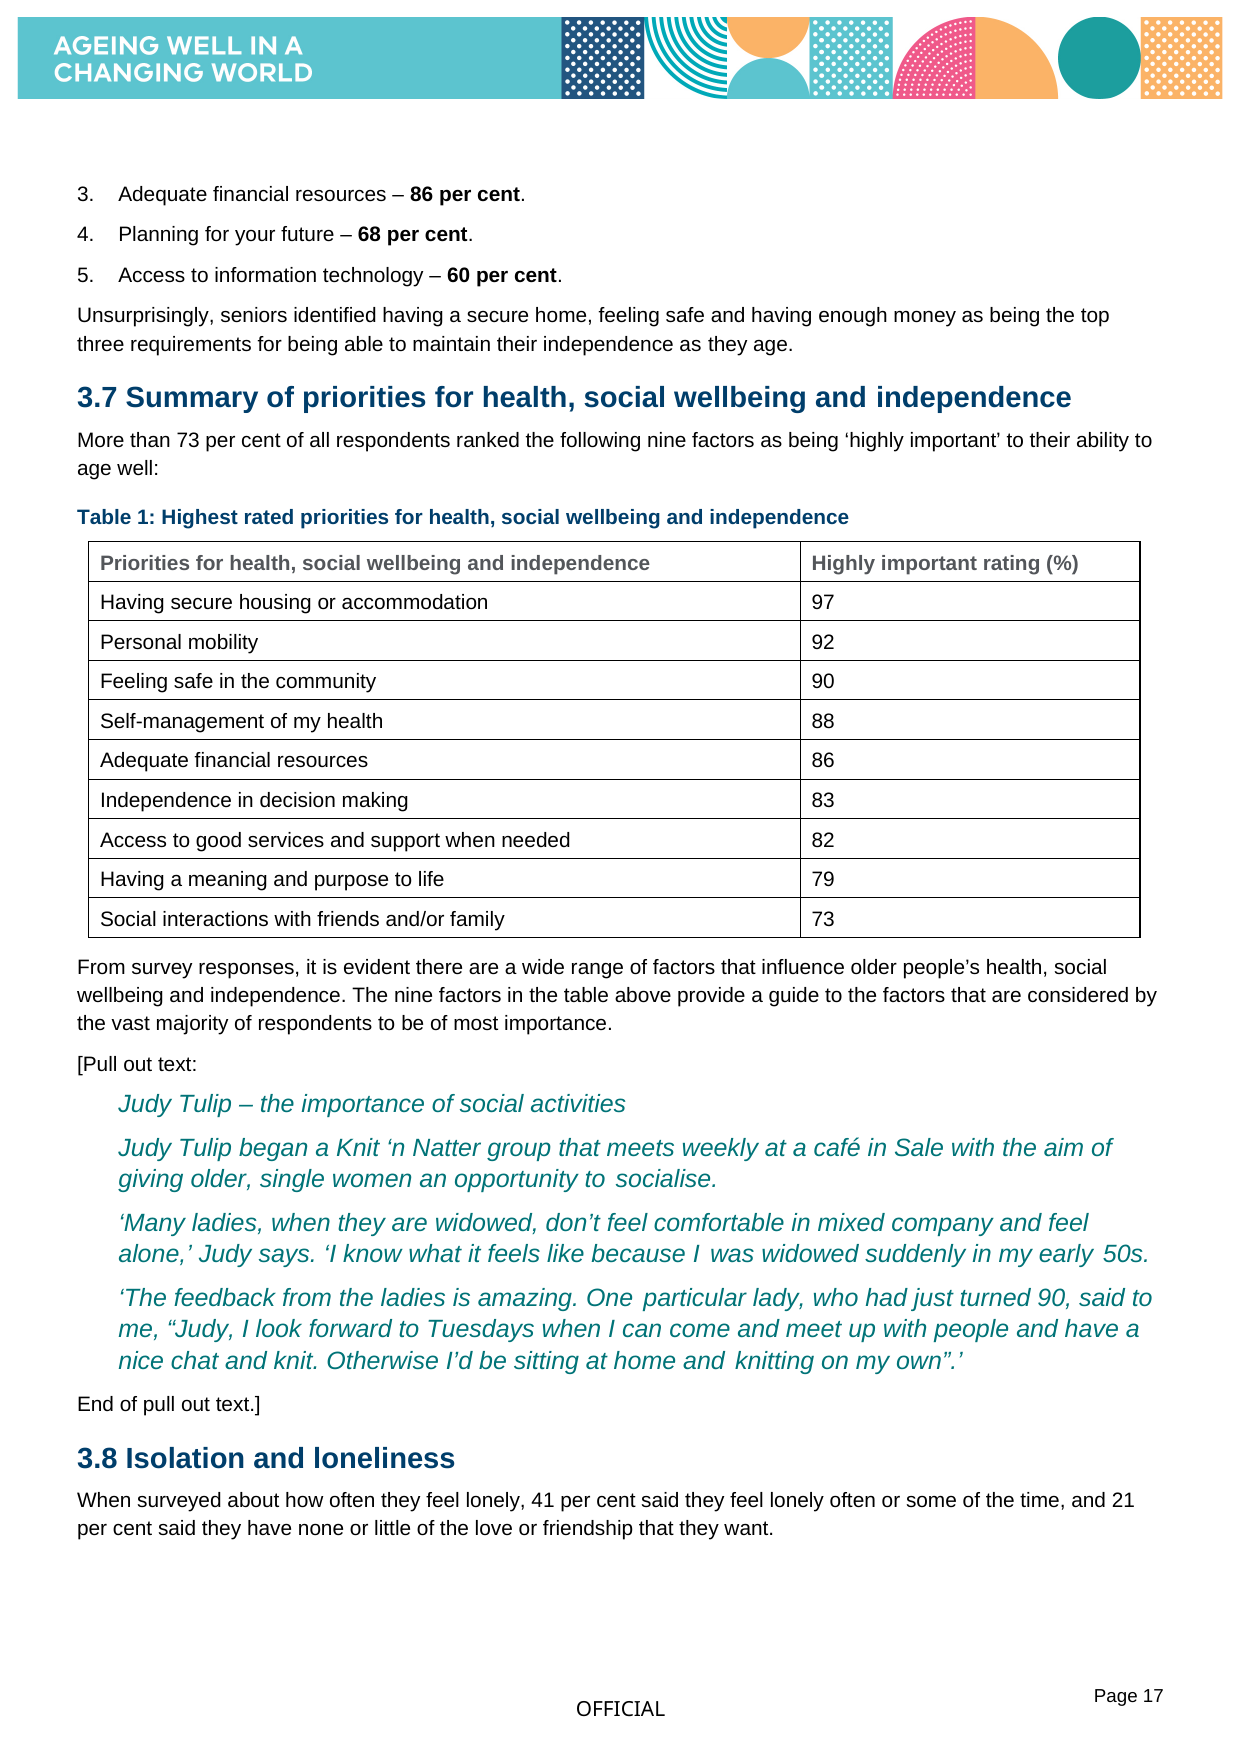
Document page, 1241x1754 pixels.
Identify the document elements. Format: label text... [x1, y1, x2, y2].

text From survey responses, it is evident there are a wide range of factors that influence older people’s health, social wellbeing and independence. The nine factors in the table above provide a guide to the factors that are considered by the vast majority of respondents to be of most importance. [77, 950, 1163, 1035]
table_header Priorities for health, social wellbeing and independence [89, 542, 800, 581]
list Access to information technology – 60 per cent. [77, 258, 1163, 287]
list Planning for your future – 68 per cent. [77, 218, 1163, 246]
table_cell Feeling safe in the community [89, 661, 800, 699]
text ‘The feedback from the ladies is amazing. One particular lady, who had just turned 90, said to me, “Judy, I look forward to Tuesdays when I can come and meet up with people and have a nice chat and knit. Otherwise I’d be sitting at home and knitting on my own”.’ [118, 1282, 1163, 1375]
table_cell 90 [801, 661, 1139, 699]
subtitle 3.7 Summary of priorities for health, social wellbeing and independence [77, 380, 1163, 414]
table_cell Independence in decision making [89, 780, 800, 818]
table_cell 82 [801, 819, 1139, 858]
table_cell Self-management of my health [89, 700, 800, 739]
table_cell 86 [801, 740, 1139, 778]
text More than 73 per cent of all respondents ranked the following nine factors as being ‘highly important’ to their ability to age well: [77, 423, 1163, 479]
subtitle 3.8 Isolation and loneliness [77, 1441, 1163, 1474]
table_cell Personal mobility [89, 621, 800, 660]
text When surveyed about how often they feel lonely, 41 per cent said they feel lonely often or some of the time, and 21 per cent said they have none or little of the love or friendship that they want. [77, 1484, 1163, 1540]
text Judy Tulip – the importance of social activities [118, 1088, 1163, 1119]
table_cell 79 [801, 859, 1139, 897]
table_cell 97 [801, 582, 1139, 620]
text Judy Tulip began a Knit ‘n Natter group that meets weekly at a café in Sale with the aim of giving older, single women an opportunity to socialise. [118, 1132, 1163, 1194]
table_cell 83 [801, 780, 1139, 818]
table_cell 73 [801, 898, 1139, 937]
table_cell 92 [801, 621, 1139, 660]
table_cell Having a meaning and purpose to life [89, 859, 800, 897]
text Unsurprisingly, seniors identified having a secure home, feeling safe and having enough money as being the top three requirements for being able to maintain their independence as they age. [77, 299, 1163, 355]
list Adequate financial resources – 86 per cent. [77, 177, 1163, 205]
table_cell Adequate financial resources [89, 740, 800, 778]
text ‘Many ladies, when they are widowed, don’t feel comfortable in mixed company and feel alone,’ Judy says. ‘I know what it feels like because I was widowed suddenly in my early 50s. [118, 1207, 1163, 1269]
text Table 1: Highest rated priorities for health, social wellbeing and independence [77, 504, 1163, 528]
table_cell Access to good services and support when needed [89, 819, 800, 858]
table_cell Social interactions with friends and/or family [89, 898, 800, 937]
text [Pull out text: [77, 1047, 1163, 1075]
picture [17, 17, 1223, 99]
table_cell 88 [801, 700, 1139, 739]
table_header Highly important rating (%) [801, 542, 1139, 581]
table_cell Having secure housing or accommodation [89, 582, 800, 620]
text End of pull out text.] [77, 1388, 1163, 1416]
